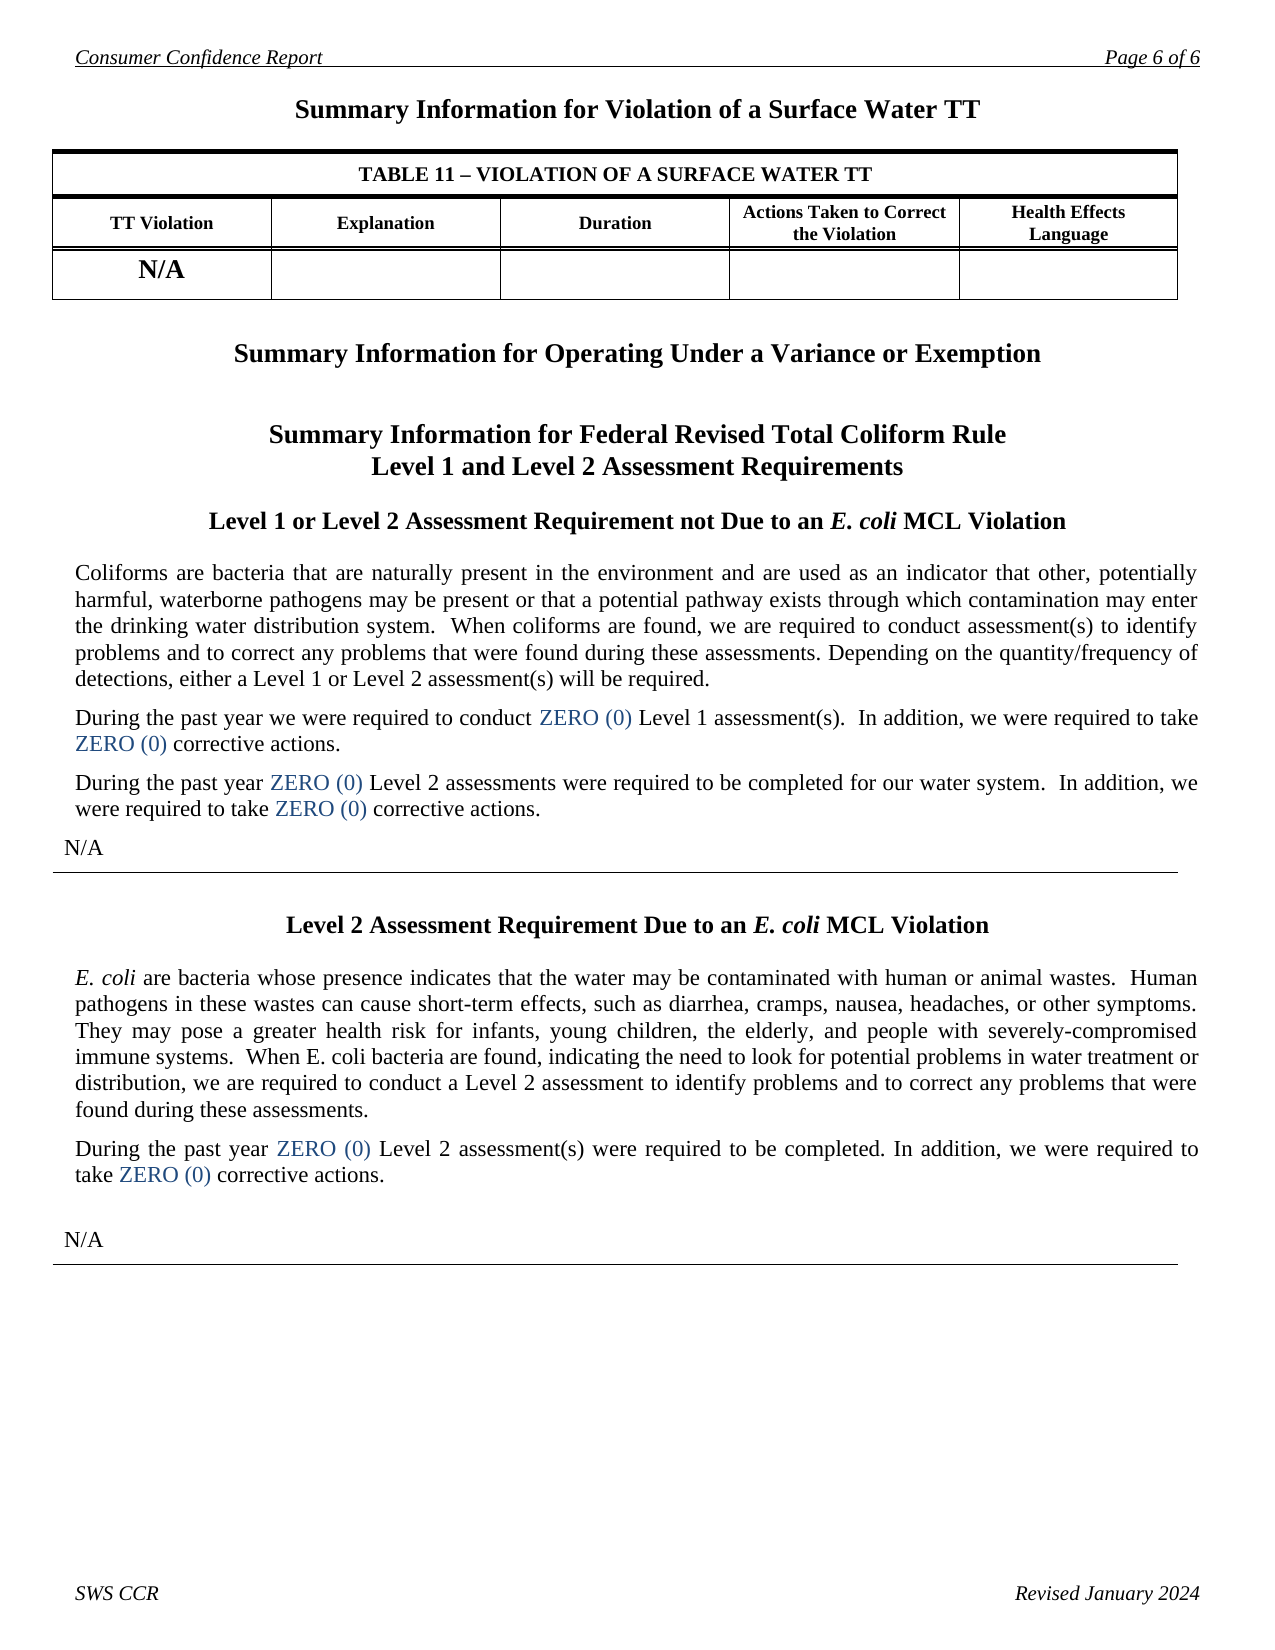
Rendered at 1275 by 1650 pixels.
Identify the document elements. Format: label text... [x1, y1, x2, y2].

table_cell TT Violation [53, 199, 271, 246]
table_cell N/A [53, 251, 271, 299]
text During the past year we were required to conduct ZERO (0) Level 1 assessment(s). In addition, we were required to take ZERO (0) corrective actions. [75, 704, 1200, 756]
table_cell Explanation [272, 199, 500, 246]
text Coliforms are bacteria that are naturally present in the environment and are used as an indicator that other, potentially harmful, waterborne pathogens may be present or that a potential pathway exists through which contamination may enter the drinking water distribution system. When coliforms are found, we are required to conduct assessment(s) to identify problems and to correct any problems that were found during these assessments. Depending on the quantity/frequency of detections, either a Level 1 or Level 2 assessment(s) will be required. [75, 559, 1200, 691]
text Summary Information for Operating Under a Variance or Exemption [75, 337, 1200, 368]
table_cell [272, 251, 500, 299]
table_cell Actions Taken to Correct the Violation [730, 199, 959, 246]
table_cell Health Effects Language [960, 199, 1177, 246]
text Level 1 or Level 2 Assessment Requirement not Due to an E. coli MCL Violation [75, 506, 1200, 534]
text During the past year ZERO (0) Level 2 assessment(s) were required to be completed. In addition, we were required to take ZERO (0) corrective actions. [75, 1134, 1200, 1187]
table_cell Duration [501, 199, 729, 246]
text Summary Information for Violation of a Surface Water TT [75, 93, 1200, 124]
text During the past year ZERO (0) Level 2 assessments were required to be completed for our water system. In addition, we were required to take ZERO (0) corrective actions. [75, 769, 1200, 822]
text Level 2 Assessment Requirement Due to an E. coli MCL Violation [75, 910, 1200, 939]
table_cell [730, 251, 959, 299]
table_header Table 11 – VIOLATION OF A SURFACE WATER TT [53, 154, 1177, 194]
text Level 1 and Level 2 Assessment Requirements [75, 449, 1200, 481]
table_header N/A [53, 834, 1178, 872]
text E. coli are bacteria whose presence indicates that the water may be contaminated with human or animal wastes. Human pathogens in these wastes can cause short-term effects, such as diarrhea, cramps, nausea, headaches, or other symptoms. They may pose a greater health risk for infants, young children, the elderly, and people with severely-compromised immune systems. When E. coli bacteria are found, indicating the need to look for potential problems in water treatment or distribution, we are required to conduct a Level 2 assessment to identify problems and to correct any problems that were found during these assessments. [75, 964, 1200, 1122]
table_header N/A [53, 1226, 1178, 1264]
text Summary Information for Federal Revised Total Coliform Rule [75, 418, 1200, 449]
table_cell [501, 251, 729, 299]
table_cell [960, 251, 1177, 299]
